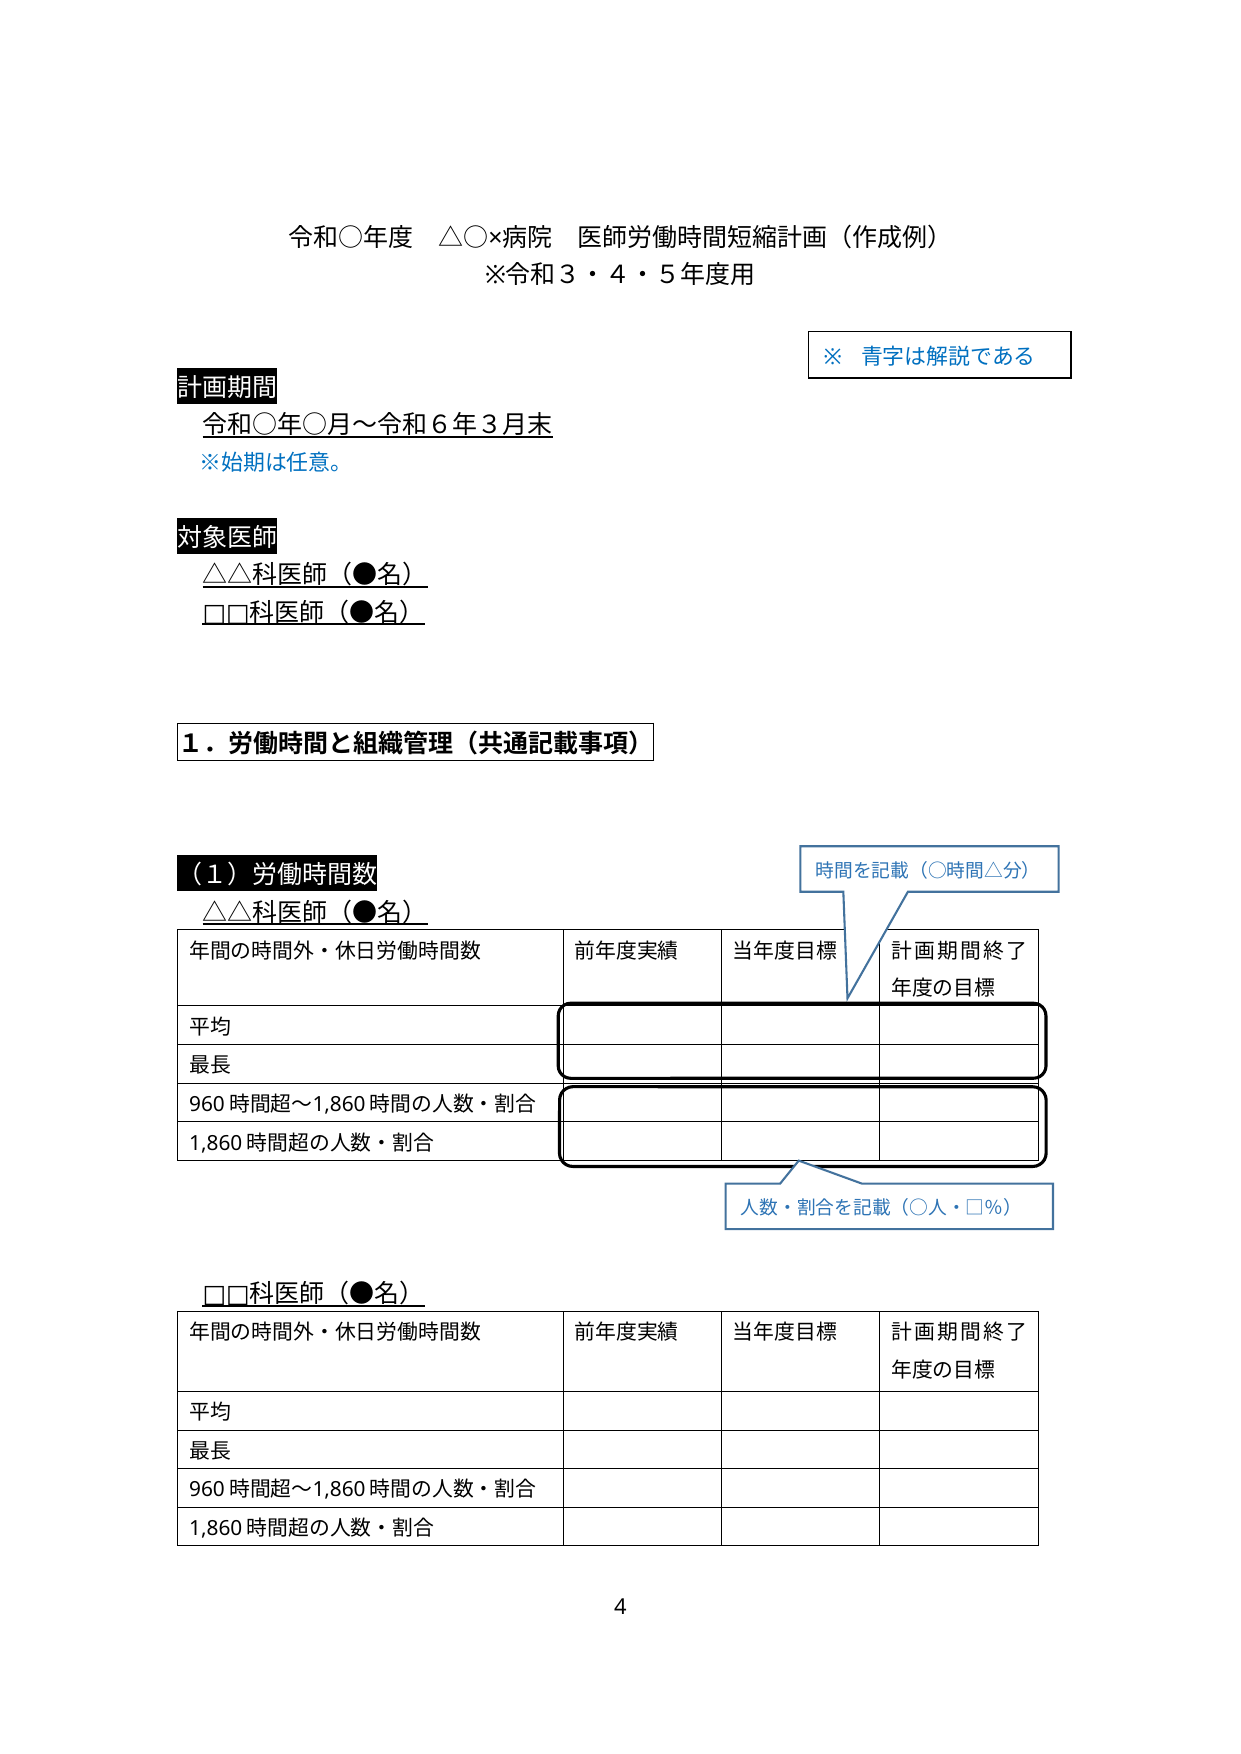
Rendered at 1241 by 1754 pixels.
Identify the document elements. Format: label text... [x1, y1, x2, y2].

text 対象医師 [177, 517, 1063, 554]
table_cell [880, 1431, 1038, 1468]
table_cell [564, 1431, 721, 1468]
table_cell [722, 1006, 879, 1044]
table_cell [722, 1431, 879, 1468]
text 計画期間 [177, 367, 1063, 404]
table_header 当年度目標 [722, 930, 846, 1001]
table_cell [564, 1469, 721, 1507]
table_header 前年度実績 [564, 930, 721, 1002]
table_cell [722, 1089, 879, 1121]
table_header 年間の時間外・休日労働時間数 [178, 1312, 563, 1391]
table_cell [880, 1089, 1038, 1121]
table_cell 960時間超～1,860時間の人数・割合 [178, 1084, 563, 1121]
table_cell 平均 [178, 1392, 563, 1429]
table_cell 最長 [178, 1045, 563, 1082]
table_header 当年度目標 [848, 947, 879, 1001]
text △△科医師（●名） [177, 554, 1063, 592]
table_header 当年度目標 [722, 1312, 879, 1391]
table_cell [722, 1122, 879, 1160]
table_cell [564, 1045, 721, 1076]
table_cell [880, 1006, 1038, 1044]
table_header 前年度実績 [564, 1312, 721, 1391]
text ※令和３・４・５年度用 [177, 254, 1063, 292]
text １．労働時間と組織管理（共通記載事項） [177, 704, 1063, 779]
text （１）労働時間数 [177, 854, 799, 892]
table_cell [880, 1508, 1038, 1545]
table_cell 1,860時間超の人数・割合 [178, 1122, 559, 1160]
table_header 計画期間終了年度の目標 [880, 1312, 1038, 1391]
table_cell 平均 [178, 1006, 559, 1044]
table_cell [564, 1006, 721, 1044]
table_cell [880, 1469, 1038, 1507]
table_cell [880, 1122, 1038, 1160]
text △△科医師（●名） [889, 892, 1063, 929]
text ※始期は任意。 [177, 442, 1063, 479]
table_cell 1,860時間超の人数・割合 [178, 1508, 563, 1545]
table_cell [880, 1045, 1038, 1076]
table_header 計画期間終了年度の目標 [880, 930, 1038, 1002]
text 令和○年度 △○×病院 医師労働時間短縮計画（作成例） [177, 217, 1063, 254]
table_cell 最長 [178, 1431, 563, 1468]
table_cell [564, 1122, 721, 1160]
table_cell [564, 1392, 721, 1429]
table_cell [722, 1508, 879, 1545]
table_cell [564, 1508, 721, 1545]
text △△科医師（●名） [177, 892, 843, 929]
table_cell [722, 1469, 879, 1507]
table_cell 960時間超～1,860時間の人数・割合 [178, 1469, 563, 1507]
table_cell [880, 1392, 1038, 1429]
text 令和○年○月～令和６年３月末 [177, 404, 1063, 442]
table_header 年間の時間外・休日労働時間数 [178, 930, 563, 1005]
text □□科医師（●名） [177, 592, 1063, 629]
table_cell [564, 1089, 721, 1121]
text □□科医師（●名） [177, 1273, 1063, 1311]
table_cell [722, 1045, 879, 1076]
table_cell [722, 1392, 879, 1429]
